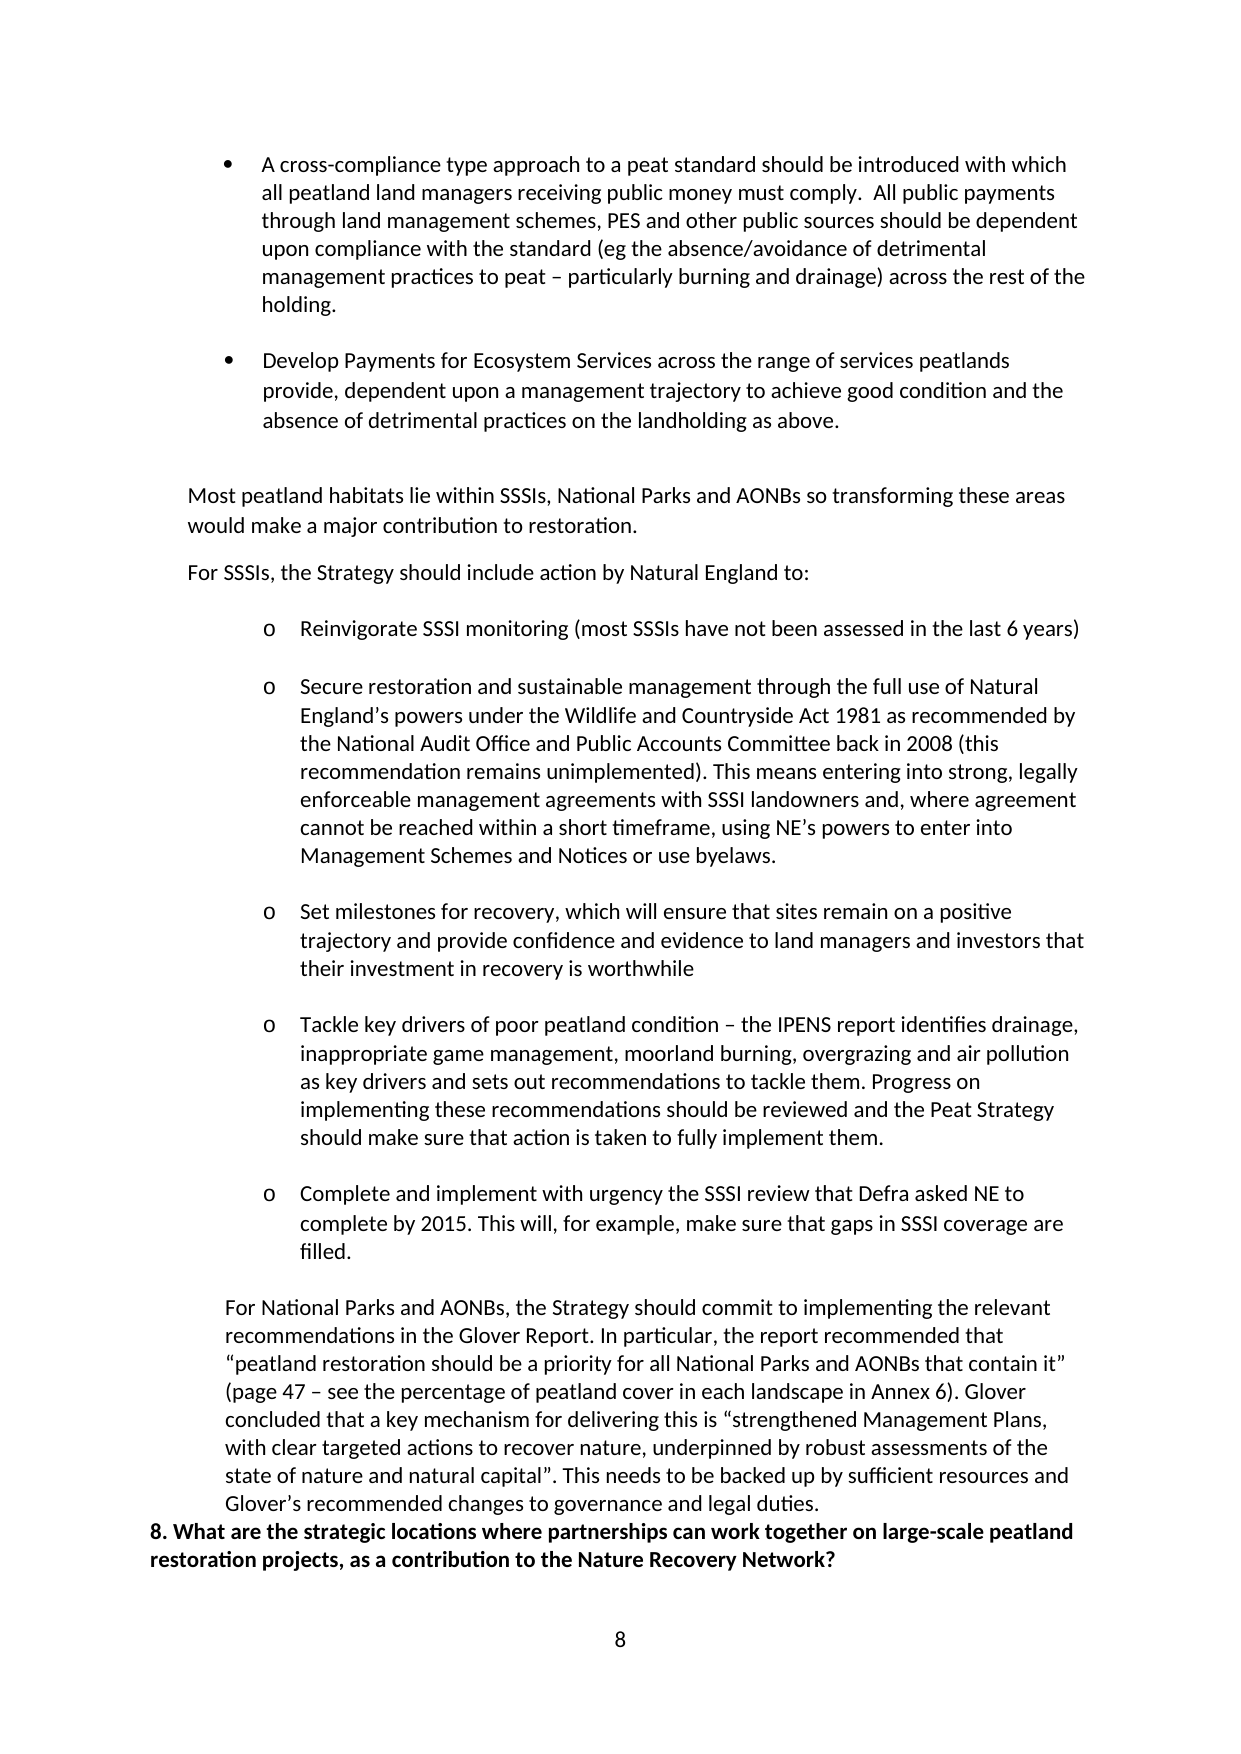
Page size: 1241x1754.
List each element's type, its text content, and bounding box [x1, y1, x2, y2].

list Develop Payments for Ecosystem Services across the range of services peatlands provide, dependent upon a management trajectory to achieve good condition and the absence of detrimental practices on the landholding as above. [225, 346, 1090, 434]
list Complete and implement with urgency the SSSI review that Defra asked NE to complete by 2015. This will, for example, make sure that gaps in SSSI coverage are filled. [262, 1179, 1090, 1265]
list Secure restoration and sustainable management through the full use of Natural England’s powers under the Wildlife and Countryside Act 1981 as recommended by the National Audit Office and Public Accounts Committee back in 2008 (this recommendation remains unimplemented). This means entering into strong, legally enforceable management agreements with SSSI landowners and, where agreement cannot be reached within a short timeframe, using NE’s powers to enter into Management Schemes and Notices or use byelaws. [262, 672, 1090, 869]
list Reinvigorate SSSI monitoring (most SSSIs have not been assessed in the last 6 years) [262, 614, 1090, 644]
list A cross-compliance type approach to a peat standard should be introduced with which all peatland land managers receiving public money must comply. All public payments through land management schemes, PES and other public sources should be dependent upon compliance with the standard (eg the absence/avoidance of detrimental management practices to peat – particularly burning and drainage) across the rest of the holding. [224, 150, 1090, 346]
list Set milestones for recovery, which will ensure that sites remain on a positive trajectory and provide confidence and evidence to land managers and investors that their investment in recovery is worthwhile [262, 897, 1090, 982]
list Tackle key drivers of poor peatland condition – the IPENS report identifies drainage, inappropriate game management, moorland burning, overgrazing and air pollution as key drivers and sets out recommendations to tackle them. Progress on implementing these recommendations should be reviewed and the Peat Strategy should make sure that action is taken to fully implement them. [262, 1010, 1090, 1152]
text For SSSIs, the Strategy should include action by Natural England to: [187, 558, 1090, 587]
text Most peatland habitats lie within SSSIs, National Parks and AONBs so transforming these areas would make a major contribution to restoration. [187, 481, 1090, 540]
text For National Parks and AONBs, the Strategy should commit to implementing the relevant recommendations in the Glover Report. In particular, the report recommended that “peatland restoration should be a priority for all National Parks and AONBs that contain it” (page 47 – see the percentage of peatland cover in each landscape in Annex 6). Glover concluded that a key mechanism for delivering this is “strengthened Management Plans, with clear targeted actions to recover nature, underpinned by robust assessments of the state of nature and natural capital”. This needs to be backed up by sufficient resources and Glover’s recommended changes to governance and legal duties. [225, 1293, 1090, 1517]
text 8. What are the strategic locations where partnerships can work together on large-scale peatland restoration projects, as a contribution to the Nature Recovery Network? [150, 1517, 1090, 1573]
